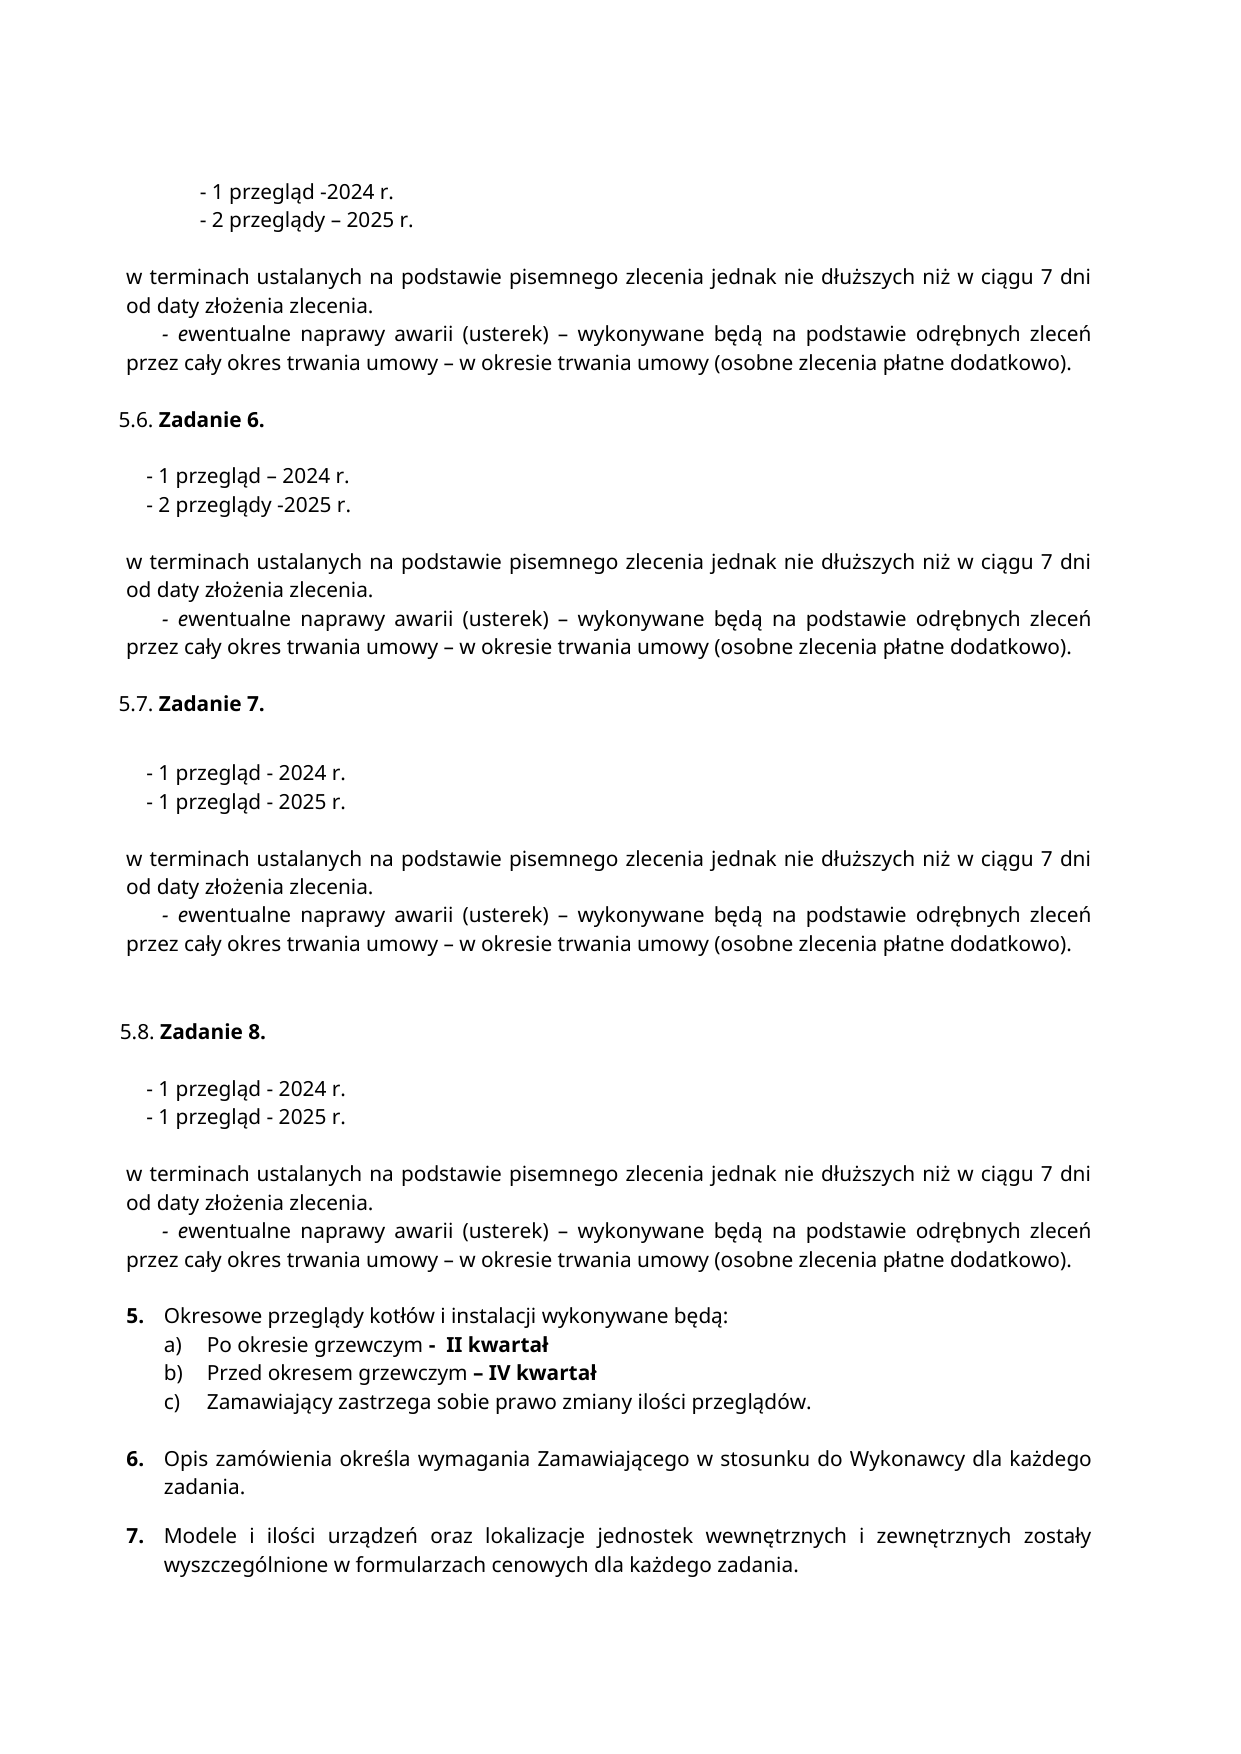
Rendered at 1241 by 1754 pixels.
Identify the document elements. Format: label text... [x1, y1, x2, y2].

list Modele i ilości urządzeń oraz lokalizacje jednostek wewnętrznych i zewnętrznych zostały wyszczególnione w formularzach cenowych dla każdego zadania. [126, 1521, 1092, 1578]
list Zamawiający zastrzega sobie prawo zmiany ilości przeglądów. [164, 1387, 1092, 1415]
text - 1 przegląd - 2024 r. [126, 758, 1092, 787]
text - 1 przegląd – 2024 r. [126, 462, 1092, 490]
text w terminach ustalanych na podstawie pisemnego zlecenia jednak nie dłuższych niż w ciągu 7 dni od daty złożenia zlecenia. [126, 262, 1092, 319]
list Przed okresem grzewczym – IV kwartał [164, 1358, 1092, 1387]
list Okresowe przeglądy kotłów i instalacji wykonywane będą: [126, 1302, 1092, 1330]
text w terminach ustalanych na podstawie pisemnego zlecenia jednak nie dłuższych niż w ciągu 7 dni od daty złożenia zlecenia. [126, 547, 1092, 604]
text w terminach ustalanych na podstawie pisemnego zlecenia jednak nie dłuższych niż w ciągu 7 dni od daty złożenia zlecenia. [126, 1159, 1092, 1216]
text - 1 przegląd -2024 r. [126, 177, 1092, 206]
text - 1 przegląd - 2025 r. [126, 787, 1092, 815]
text - 1 przegląd - 2024 r. [126, 1074, 1092, 1102]
text 5.8. Zadanie 8. [118, 1017, 1092, 1046]
list Opis zamówienia określa wymagania Zamawiającego w stosunku do Wykonawcy dla każdego zadania. [126, 1444, 1092, 1501]
text 5.6. Zadanie 6. [118, 405, 1092, 433]
text - 2 przeglądy -2025 r. [126, 490, 1092, 518]
text - 2 przeglądy – 2025 r. [126, 206, 1092, 234]
text w terminach ustalanych na podstawie pisemnego zlecenia jednak nie dłuższych niż w ciągu 7 dni od daty złożenia zlecenia. [126, 844, 1092, 901]
text 5.7. Zadanie 7. [118, 689, 1092, 717]
text - 1 przegląd - 2025 r. [126, 1102, 1092, 1131]
list Po okresie grzewczym - II kwartał [164, 1330, 1092, 1358]
